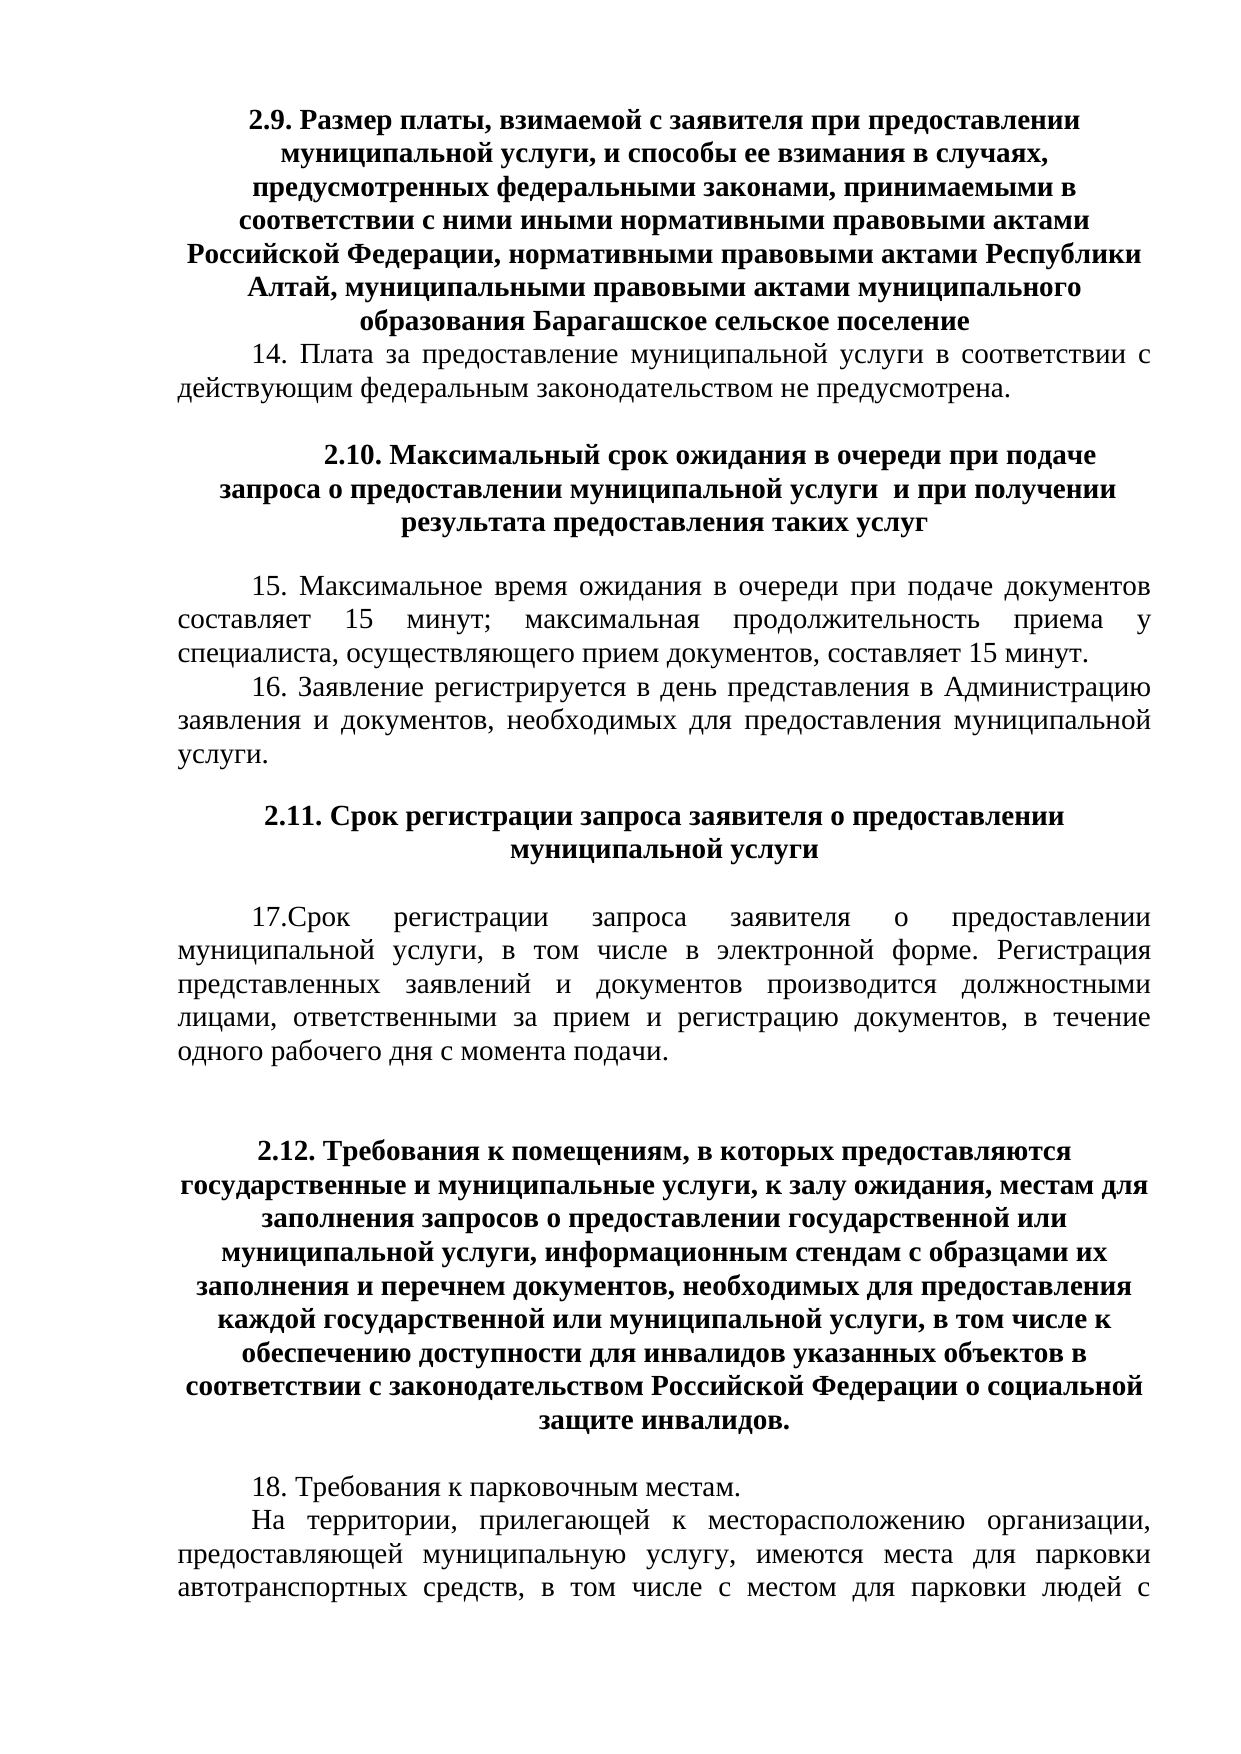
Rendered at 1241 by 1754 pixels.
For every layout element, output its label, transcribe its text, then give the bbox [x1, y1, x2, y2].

text 2.10. Максимальный срок ожидания в очереди при подаче [177, 437, 1240, 471]
text 15. Максимальное время ожидания в очереди при подаче документов составляет 15 минут; максимальная продолжительность приема у специалиста, осуществляющего прием документов, составляет 15 минут. [177, 568, 1152, 669]
text 2.11. Срок регистрации запроса заявителя о предоставлении муниципальной услуги [177, 798, 1152, 865]
text 17.Срок регистрации запроса заявителя о предоставлении муниципальной услуги, в том числе в электронной форме. Регистрация представленных заявлений и документов производится должностными лицами, ответственными за прием и регистрацию документов, в течение одного рабочего дня с момента подачи. [177, 899, 1152, 1066]
text 18. Требования к парковочным местам. [177, 1469, 1152, 1502]
text 2.9. Размер платы, взимаемой с заявителя при предоставлении муниципальной услуги, и способы ее взимания в случаях, предусмотренных федеральными законами, принимаемыми в соответствии с ними иными нормативными правовыми актами Российской Федерации, нормативными правовыми актами Республики Алтай, муниципальными правовыми актами муниципального образования Барагашское сельское поселение [177, 102, 1152, 337]
text запроса о предоставлении муниципальной услуги и при получении результата предоставления таких услуг [177, 471, 1152, 538]
text 16. Заявление регистрируется в день представления в Администрацию заявления и документов, необходимых для предоставления муниципальной услуги. [177, 669, 1152, 769]
text 14. Плата за предоставление муниципальной услуги в соответствии с действующим федеральным законодательством не предусмотрена. [177, 337, 1152, 404]
text 2.12. Требования к помещениям, в которых предоставляются государственные и муниципальные услуги, к залу ожидания, местам для заполнения запросов о предоставлении государственной или муниципальной услуги, информационным стендам с образцами их заполнения и перечнем документов, необходимых для предоставления каждой государственной или муниципальной услуги, в том числе к обеспечению доступности для инвалидов указанных объектов в соответствии с законодательством Российской Федерации о социальной защите инвалидов. [177, 1133, 1152, 1435]
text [177, 1502, 1152, 1603]
